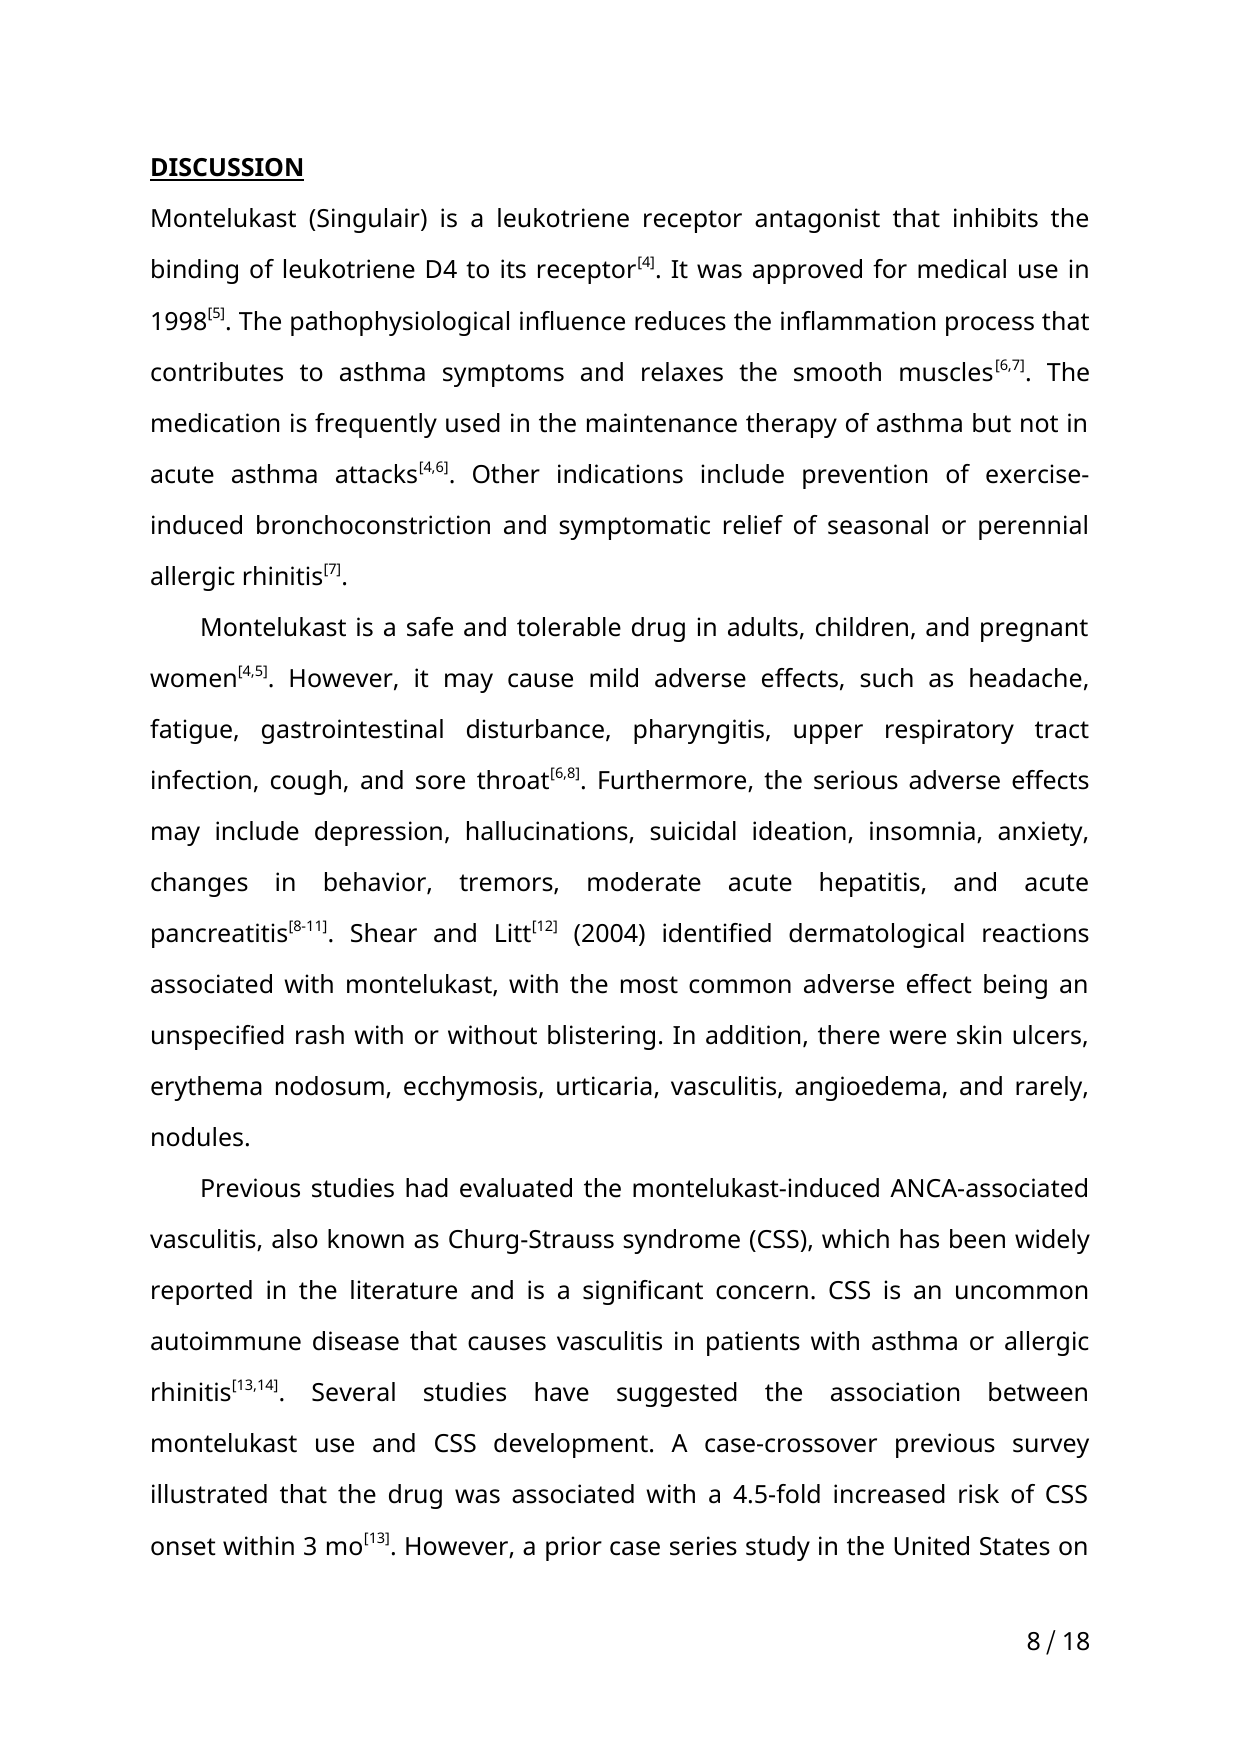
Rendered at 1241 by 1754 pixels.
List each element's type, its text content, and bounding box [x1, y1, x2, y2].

text DISCUSSION [150, 150, 1090, 184]
text Montelukast is a safe and tolerable drug in adults, children, and pregnant women[4,5]. However, it may cause mild adverse effects, such as headache, fatigue, gastrointestinal disturbance, pharyngitis, upper respiratory tract infection, cough, and sore throat[6,8]. Furthermore, the serious adverse effects may include depression, hallucinations, suicidal ideation, insomnia, anxiety, changes in behavior, tremors, moderate acute hepatitis, and acute pancreatitis[8-11]. Shear and Litt[12] (2004) identified dermatological reactions associated with montelukast, with the most common adverse effect being an unspecified rash with or without blistering. In addition, there were skin ulcers, erythema nodosum, ecchymosis, urticaria, vasculitis, angioedema, and rarely, nodules. [150, 609, 1090, 1154]
text Montelukast (Singulair) is a leukotriene receptor antagonist that inhibits the binding of leukotriene D4 to its receptor[4]. It was approved for medical use in 1998[5]. The pathophysiological influence reduces the inflammation process that contributes to asthma symptoms and relaxes the smooth muscles[6,7]. The medication is frequently used in the maintenance therapy of asthma but not in acute asthma attacks[4,6]. Other indications include prevention of exercise-induced bronchoconstriction and symptomatic relief of seasonal or perennial allergic rhinitis[7]. [150, 201, 1090, 592]
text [150, 1171, 1090, 1562]
